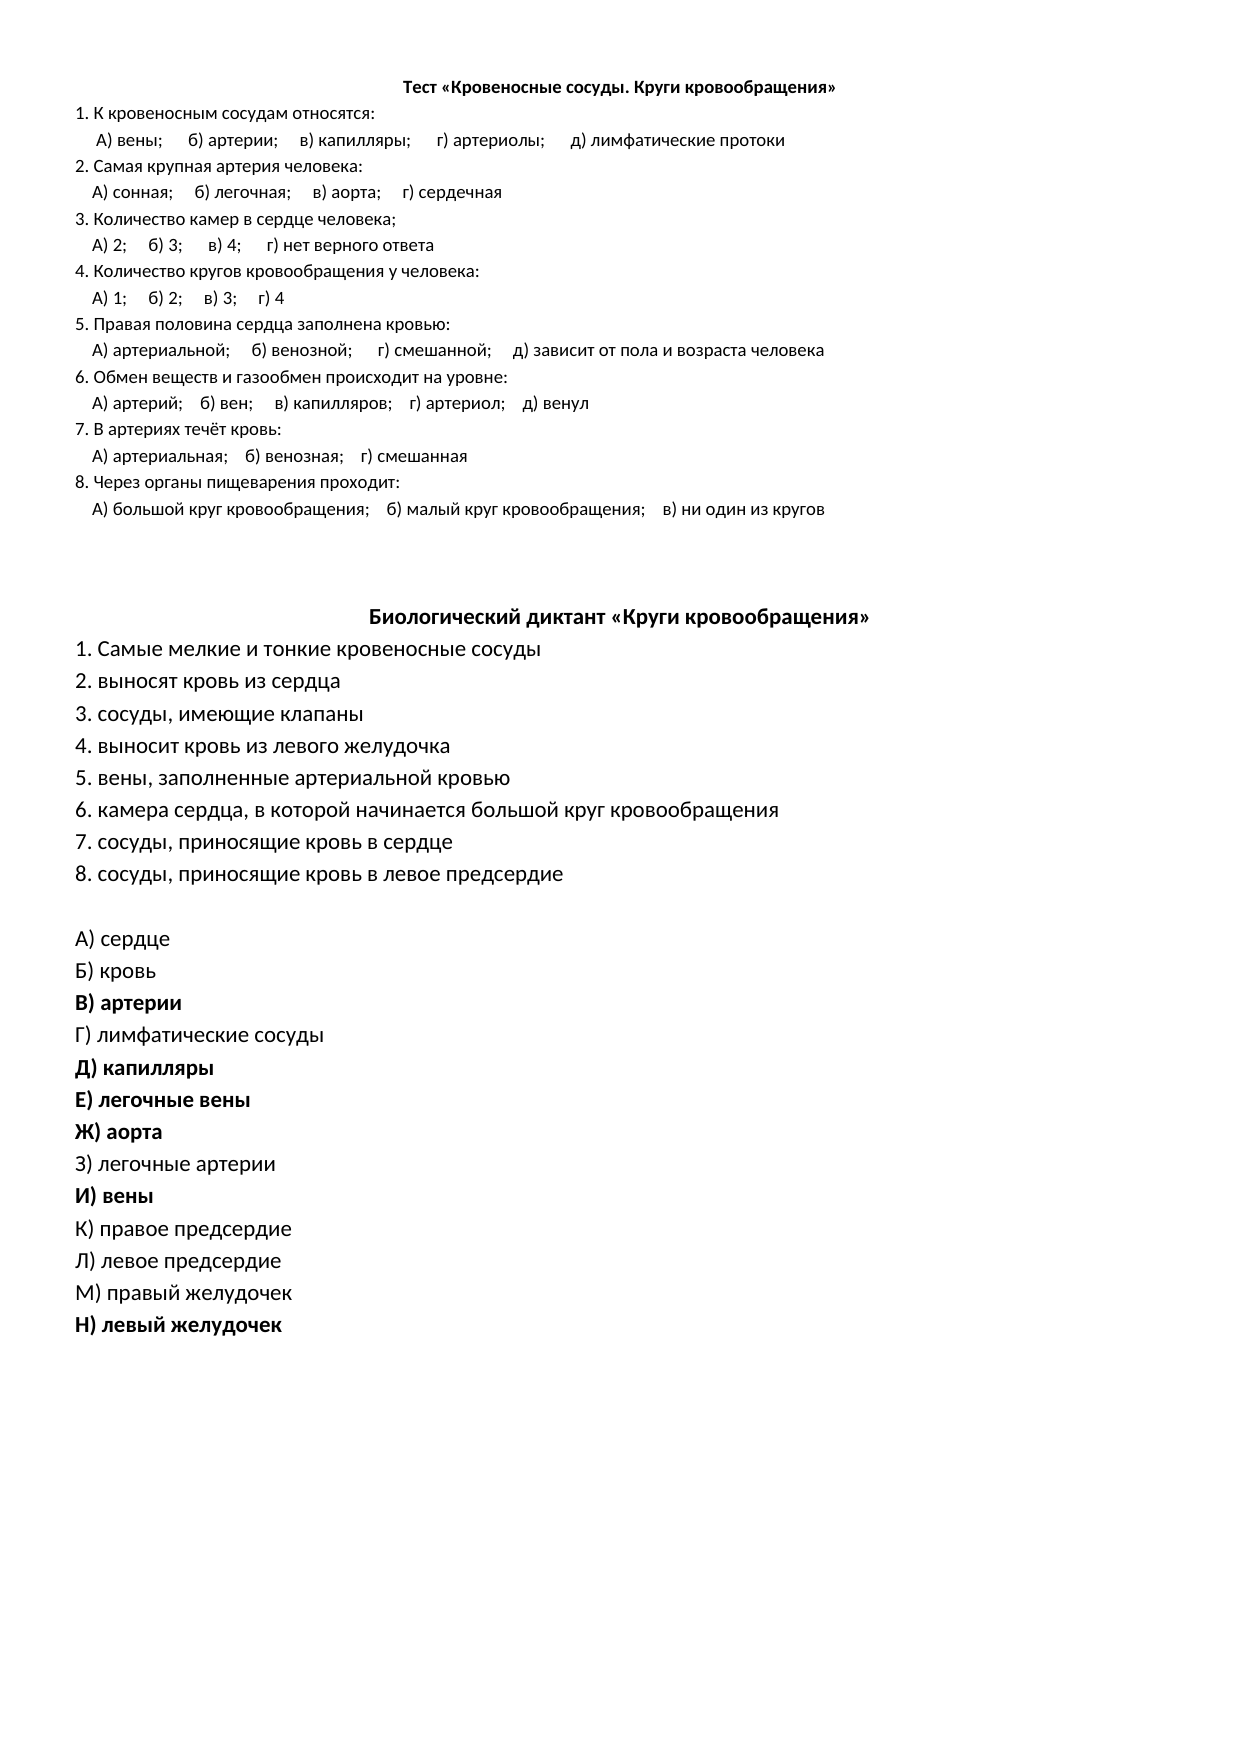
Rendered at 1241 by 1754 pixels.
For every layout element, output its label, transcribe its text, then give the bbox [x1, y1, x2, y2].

list 4. выносит кровь из левого желудочка [75, 731, 1165, 759]
list Тест «Кровеносные сосуды. Круги кровообращения» [75, 75, 1165, 98]
list А) артериальной; б) венозной; г) смешанной; д) зависит от пола и возраста человека [75, 338, 1165, 361]
list А) 1; б) 2; в) 3; г) 4 [75, 286, 1165, 309]
list Ж) аорта [75, 1117, 1165, 1145]
list 7. сосуды, приносящие кровь в сердце [75, 827, 1165, 855]
list 6. Обмен веществ и газообмен происходит на уровне: [75, 365, 1165, 388]
list В) артерии [75, 988, 1165, 1016]
list 4. Количество кругов кровообращения у человека: [75, 259, 1165, 282]
list А) вены; б) артерии; в) капилляры; г) артериолы; д) лимфатические протоки [75, 128, 1165, 151]
list 2. выносят кровь из сердца [75, 666, 1165, 694]
list Н) левый желудочек [75, 1310, 1165, 1338]
list 1. Самые мелкие и тонкие кровеносные сосуды [75, 634, 1165, 662]
list А) артерий; б) вен; в) капилляров; г) артериол; д) венул [75, 391, 1165, 414]
list 2. Самая крупная артерия человека: [75, 154, 1165, 177]
list М) правый желудочек [75, 1278, 1165, 1306]
list 1. К кровеносным сосудам относятся: [75, 101, 1165, 124]
list 6. камера сердца, в которой начинается большой круг кровообращения [75, 795, 1165, 823]
list 5. вены, заполненные артериальной кровью [75, 763, 1165, 791]
list Биологический диктант «Круги кровообращения» [75, 602, 1165, 630]
list А) сонная; б) легочная; в) аорта; г) сердечная [75, 180, 1165, 203]
list Л) левое предсердие [75, 1246, 1165, 1274]
list А) артериальная; б) венозная; г) смешанная [75, 444, 1165, 467]
list Г) лимфатические сосуды [75, 1021, 1165, 1048]
list И) вены [75, 1181, 1165, 1209]
list А) большой круг кровообращения; б) малый круг кровообращения; в) ни один из кругов [75, 497, 1165, 519]
list З) легочные артерии [75, 1149, 1165, 1177]
list 8. Через органы пищеварения проходит: [75, 470, 1165, 493]
list 8. сосуды, приносящие кровь в левое предсердие [75, 859, 1165, 888]
list Е) легочные вены [75, 1085, 1165, 1113]
list 7. В артериях течёт кровь: [75, 418, 1165, 441]
list 5. Правая половина сердца заполнена кровью: [75, 312, 1165, 335]
list А) 2; б) 3; в) 4; г) нет верного ответа [75, 233, 1165, 256]
list Б) кровь [75, 956, 1165, 984]
list 3. Количество камер в сердце человека; [75, 207, 1165, 230]
list А) сердце [75, 924, 1165, 952]
list 3. сосуды, имеющие клапаны [75, 699, 1165, 727]
list К) правое предсердие [75, 1214, 1165, 1242]
list Д) капилляры [75, 1053, 1165, 1081]
